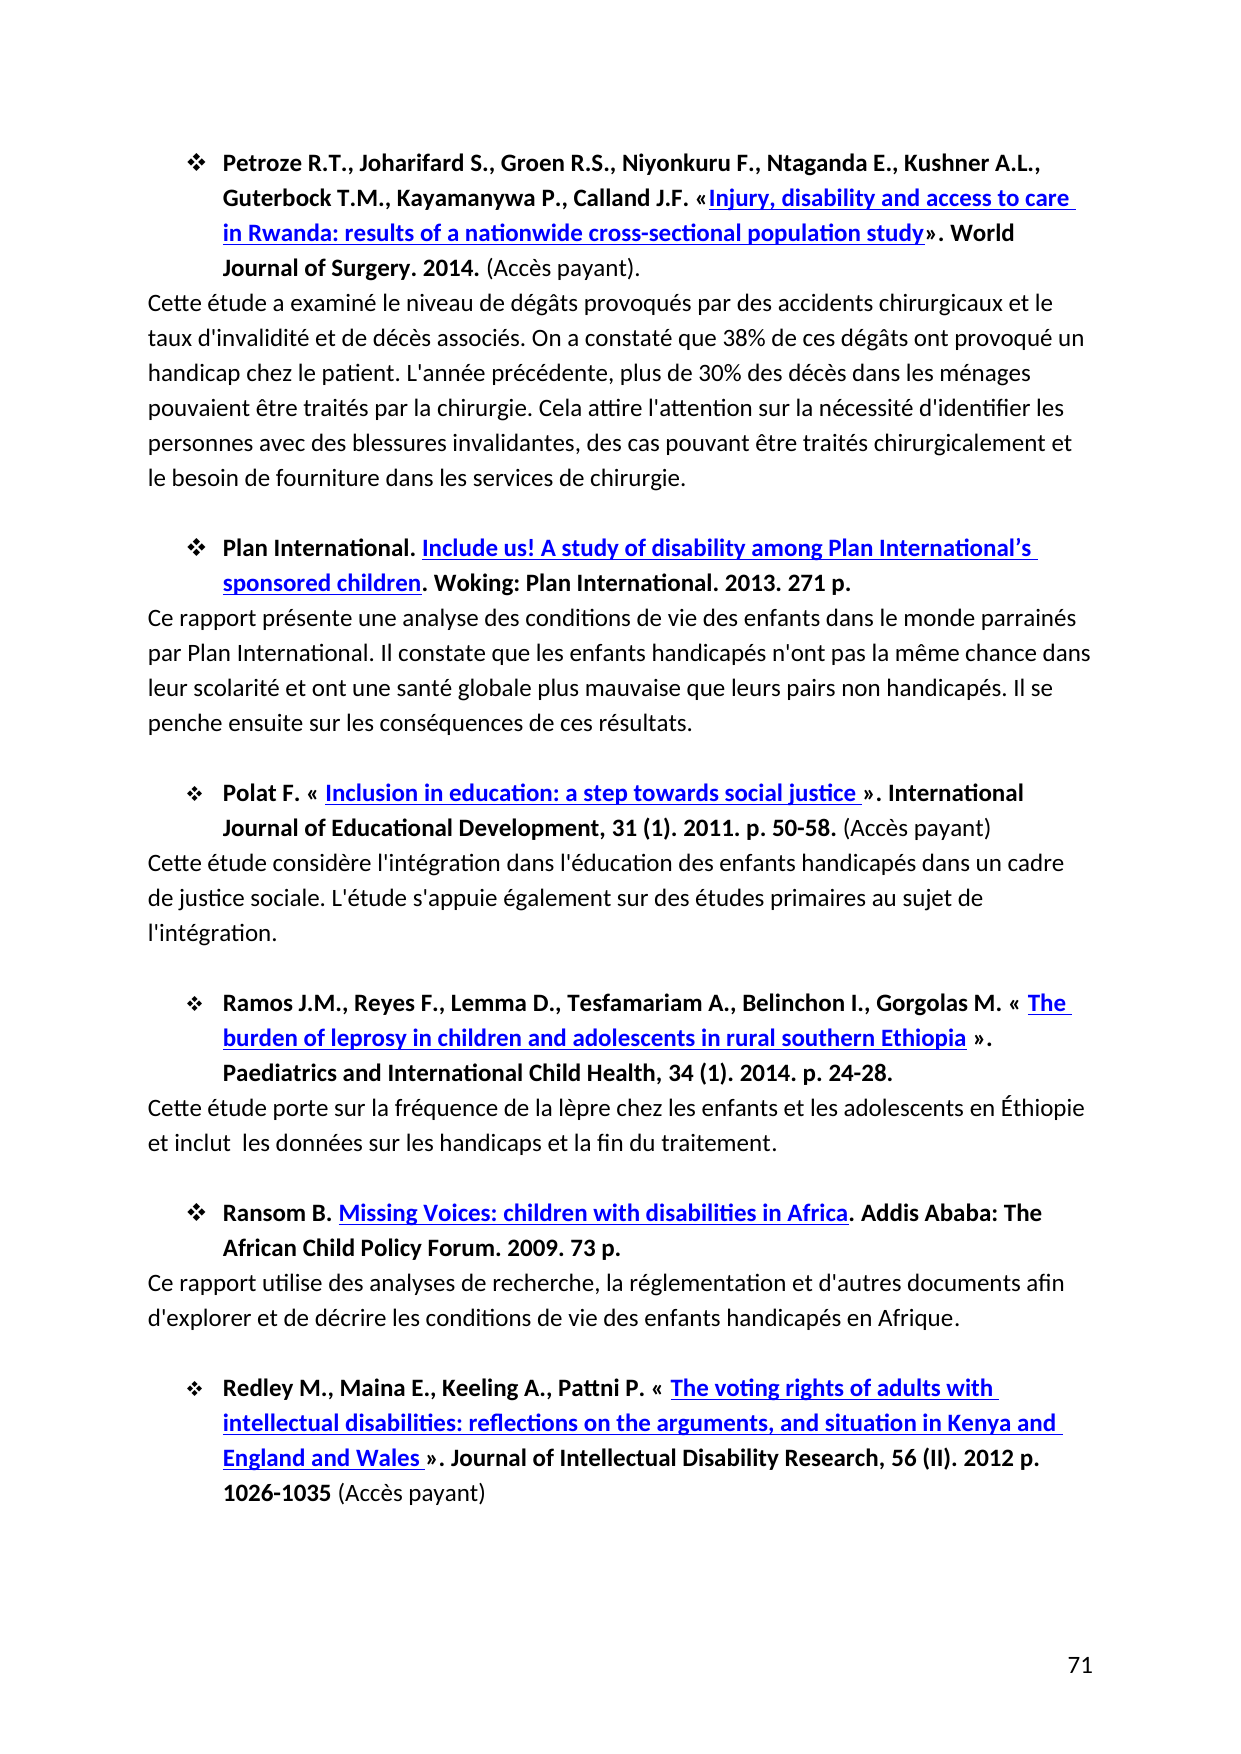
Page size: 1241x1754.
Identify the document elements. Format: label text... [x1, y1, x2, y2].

text Cette étude considère l'intégration dans l'éducation des enfants handicapés dans un cadre de justice sociale. L'étude s'appuie également sur des études primaires au sujet de l'intégration. [148, 848, 1093, 948]
text Cette étude a examiné le niveau de dégâts provoqués par des accidents chirurgicaux et le taux d'invalidité et de décès associés. On a constaté que 38% de ces dégâts ont provoqué un handicap chez le patient. L'année précédente, plus de 30% des décès dans les ménages pouvaient être traités par la chirurgie. Cela attire l'attention sur la nécessité d'identifier les personnes avec des blessures invalidantes, des cas pouvant être traités chirurgicalement et le besoin de fourniture dans les services de chirurgie. [148, 288, 1093, 493]
list Ramos J.M., Reyes F., Lemma D., Tesfamariam A., Belinchon I., Gorgolas M. « The burden of leprosy in children and adolescents in rural southern Ethiopia ». Paediatrics and International Child Health, 34 (1). 2014. p. 24-28. [185, 988, 1093, 1088]
list Ransom B. Missing Voices: children with disabilities in Africa. Addis Ababa: The African Child Policy Forum. 2009. 73 p. [185, 1198, 1093, 1263]
text Cette étude porte sur la fréquence de la lèpre chez les enfants et les adolescents en Éthiopie et inclut les données sur les handicaps et la fin du traitement. [148, 1093, 1093, 1158]
list Redley M., Maina E., Keeling A., Pattni P. « The voting rights of adults with intellectual disabilities: reflections on the arguments, and situation in Kenya and England and Wales ». Journal of Intellectual Disability Research, 56 (II). 2012 p. 1026-1035 (Accès payant) [185, 1373, 1093, 1508]
text Ce rapport utilise des analyses de recherche, la réglementation et d'autres documents afin d'explorer et de décrire les conditions de vie des enfants handicapés en Afrique. [148, 1268, 1093, 1333]
text Ce rapport présente une analyse des conditions de vie des enfants dans le monde parrainés par Plan International. Il constate que les enfants handicapés n'ont pas la même chance dans leur scolarité et ont une santé globale plus mauvaise que leurs pairs non handicapés. Il se penche ensuite sur les conséquences de ces résultats. [148, 603, 1093, 738]
list Polat F. « Inclusion in education: a step towards social justice ». International Journal of Educational Development, 31 (1). 2011. p. 50-58. (Accès payant) [185, 778, 1093, 843]
list Petroze R.T., Joharifard S., Groen R.S., Niyonkuru F., Ntaganda E., Kushner A.L., Guterbock T.M., Kayamanywa P., Calland J.F. «Injury, disability and access to care in Rwanda: results of a nationwide cross-sectional population study». World Journal of Surgery. 2014. (Accès payant). [185, 148, 1093, 283]
list Plan International. Include us! A study of disability among Plan International’s sponsored children. Woking: Plan International. 2013. 271 p. [185, 533, 1093, 598]
